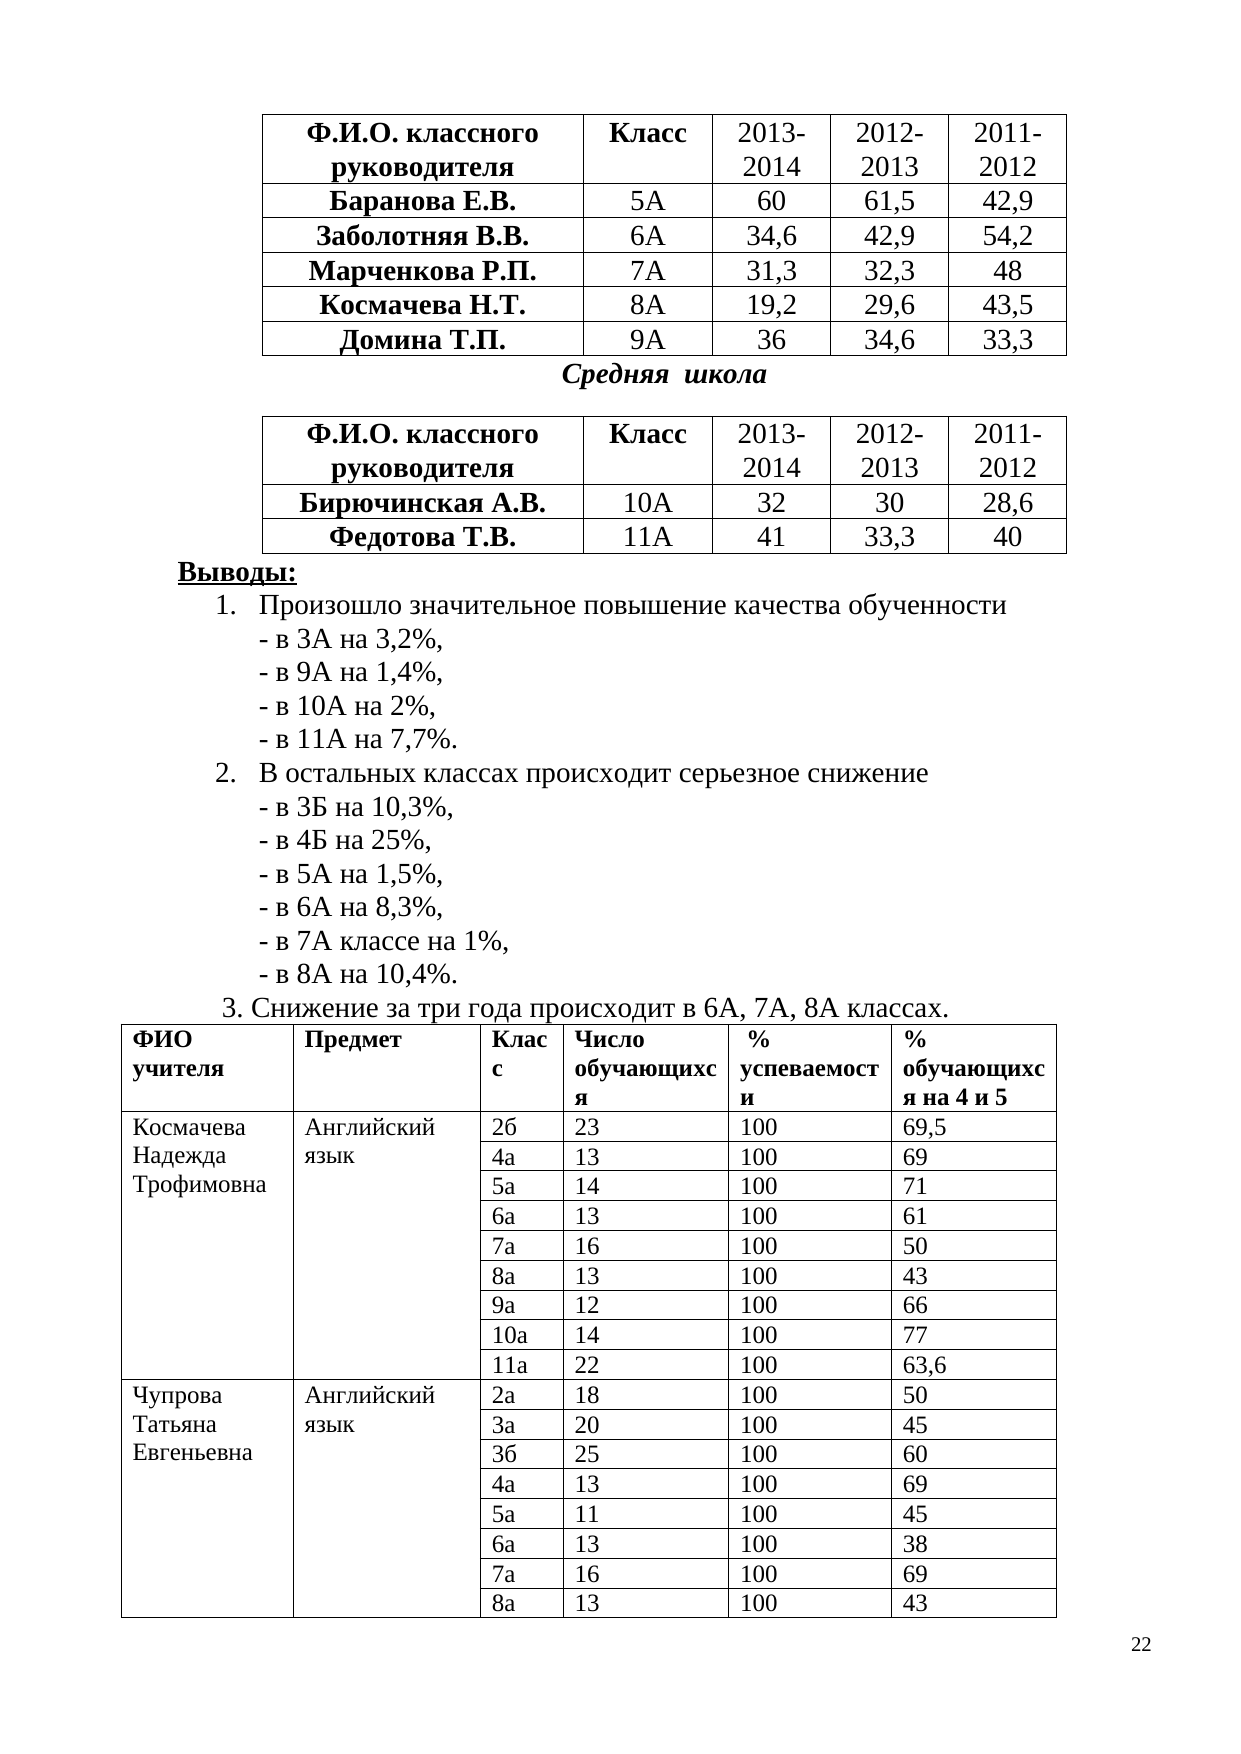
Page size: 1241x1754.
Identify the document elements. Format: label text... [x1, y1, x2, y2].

table_cell 2а [481, 1380, 563, 1409]
table_cell 40 [949, 519, 1066, 553]
table_header Число обучающихся [564, 1025, 728, 1111]
table_cell 42,9 [949, 184, 1066, 217]
table_header 2011- 2012 [949, 115, 1066, 182]
table_cell 100 [729, 1112, 891, 1141]
text - в 9А на 1,4%, [258, 654, 1152, 688]
table_cell Заболотняя В.В. [263, 218, 583, 252]
table_cell 100 [729, 1499, 891, 1528]
table_cell 100 [729, 1291, 891, 1319]
table_cell 3а [481, 1410, 563, 1438]
table_header Ф.И.О. классного руководителя [263, 115, 583, 182]
table_cell 34,6 [831, 322, 948, 355]
table_cell 43,5 [949, 287, 1066, 321]
table_cell 100 [729, 1589, 891, 1617]
table_cell 43 [892, 1589, 1056, 1617]
table_cell 11А [584, 519, 712, 553]
table_cell 22 [564, 1350, 728, 1379]
table_cell 66 [892, 1291, 1056, 1319]
table_cell 69 [892, 1142, 1056, 1170]
table_cell 14 [564, 1320, 728, 1349]
table_header 2013- 2014 [713, 417, 830, 484]
table_header Класс [584, 115, 712, 182]
table_cell Баранова Е.В. [263, 184, 583, 217]
table_cell 13 [564, 1142, 728, 1170]
table_cell 34,6 [713, 218, 830, 252]
table_cell 13 [564, 1589, 728, 1617]
table_cell 41 [713, 519, 830, 553]
text 3. Снижение за три года происходит в 6А, 7А, 8А классах. [222, 990, 1152, 1023]
table_cell 29,6 [831, 287, 948, 321]
table_cell 42,9 [831, 218, 948, 252]
table_cell 61 [892, 1201, 1056, 1230]
table_cell 13 [564, 1261, 728, 1289]
text - в 8А на 10,4%. [258, 956, 1152, 990]
table_cell 5а [481, 1171, 563, 1200]
table_cell 60 [713, 184, 830, 217]
table_header Предмет [294, 1025, 480, 1111]
table_cell 23 [564, 1112, 728, 1141]
table_header % успеваемости [729, 1025, 891, 1111]
table_cell 9А [584, 322, 712, 355]
table_cell 13 [564, 1469, 728, 1498]
list Произошло значительное повышение качества обученности [215, 587, 1152, 621]
table_cell 11а [481, 1350, 563, 1379]
table_cell 10а [481, 1320, 563, 1349]
table_cell 61,5 [831, 184, 948, 217]
table_cell 2б [481, 1112, 563, 1141]
table_cell 50 [892, 1380, 1056, 1409]
table_header % обучающихся на 4 и 5 [892, 1025, 1056, 1111]
text - в 3Б на 10,3%, [258, 789, 1152, 822]
table_cell 19,2 [713, 287, 830, 321]
table_cell 100 [729, 1261, 891, 1289]
table_cell 54,2 [949, 218, 1066, 252]
table_cell 71 [892, 1171, 1056, 1200]
table_cell 36 [713, 322, 830, 355]
table_header 2012- 2013 [831, 115, 948, 182]
table_cell 30 [831, 485, 948, 518]
table_cell 60 [892, 1440, 1056, 1468]
table_header 2012- 2013 [831, 417, 948, 484]
table_cell Чупрова Татьяна Евгеньевна [122, 1380, 293, 1617]
table_cell 69,5 [892, 1112, 1056, 1141]
table_header Класс [481, 1025, 563, 1111]
table_cell 3б [481, 1440, 563, 1468]
table_cell 32 [713, 485, 830, 518]
table_cell 4а [481, 1469, 563, 1498]
table_cell 4а [481, 1142, 563, 1170]
table_cell 12 [564, 1291, 728, 1319]
table_cell 50 [892, 1231, 1056, 1260]
table_cell 100 [729, 1201, 891, 1230]
table_cell 16 [564, 1231, 728, 1260]
table_cell 11 [564, 1499, 728, 1528]
table_header Класс [584, 417, 712, 484]
table_cell 69 [892, 1469, 1056, 1498]
table_cell 100 [729, 1142, 891, 1170]
table_header 2011- 2012 [949, 417, 1066, 484]
table_cell Космачева Надежда Трофимовна [122, 1112, 293, 1379]
table_cell Домина Т.П. [263, 322, 583, 355]
text Выводы: [177, 423, 1152, 587]
table_cell 7а [481, 1559, 563, 1587]
table_cell 25 [564, 1440, 728, 1468]
table_cell Федотова Т.В. [263, 519, 583, 553]
table_cell 5А [584, 184, 712, 217]
table_cell Марченкова Р.П. [263, 253, 583, 286]
table_cell 43 [892, 1261, 1056, 1289]
table_cell 33,3 [831, 519, 948, 553]
text - в 10А на 2%, [258, 688, 1152, 722]
text - в 7А классе на 1%, [258, 923, 1152, 956]
table_cell 100 [729, 1320, 891, 1349]
table_cell 16 [564, 1559, 728, 1587]
table_header ФИО учителя [122, 1025, 293, 1111]
table_cell 32,3 [831, 253, 948, 286]
table_cell 100 [729, 1559, 891, 1587]
table_cell Космачева Н.Т. [263, 287, 583, 321]
table_header Ф.И.О. классного руководителя [263, 417, 583, 484]
table_cell 100 [729, 1410, 891, 1438]
table_cell 33,3 [949, 322, 1066, 355]
table_cell 10А [584, 485, 712, 518]
table_cell 9а [481, 1291, 563, 1319]
text - в 4Б на 25%, [258, 822, 1152, 856]
table_cell 8а [481, 1589, 563, 1617]
table_cell 6а [481, 1201, 563, 1230]
table_cell 100 [729, 1380, 891, 1409]
table_cell 45 [892, 1410, 1056, 1438]
table_cell 38 [892, 1529, 1056, 1558]
table_cell 8а [481, 1261, 563, 1289]
table_cell 20 [564, 1410, 728, 1438]
table_cell 28,6 [949, 485, 1066, 518]
table_cell 100 [729, 1529, 891, 1558]
table_cell 100 [729, 1350, 891, 1379]
text - в 3А на 3,2%, [258, 621, 1152, 654]
text Средняя школа [177, 189, 1152, 390]
table_cell 6а [481, 1529, 563, 1558]
table_cell 7а [481, 1231, 563, 1260]
table_cell 77 [892, 1320, 1056, 1349]
table_cell 45 [892, 1499, 1056, 1528]
table_cell 100 [729, 1231, 891, 1260]
table_cell Английский язык [294, 1112, 480, 1379]
table_cell 100 [729, 1440, 891, 1468]
table_cell 31,3 [713, 253, 830, 286]
table_cell 6А [584, 218, 712, 252]
table_cell Бирючинская А.В. [263, 485, 583, 518]
text - в 11А на 7,7%. [258, 722, 1152, 755]
table_cell 13 [564, 1529, 728, 1558]
text - в 5А на 1,5%, [258, 856, 1152, 889]
table_cell 14 [564, 1171, 728, 1200]
table_header 2013- 2014 [713, 115, 830, 182]
table_cell 100 [729, 1171, 891, 1200]
table_cell 63,6 [892, 1350, 1056, 1379]
table_cell 8А [584, 287, 712, 321]
table_cell 5а [481, 1499, 563, 1528]
table_cell 69 [892, 1559, 1056, 1587]
table_cell 7А [584, 253, 712, 286]
table_cell 18 [564, 1380, 728, 1409]
table_cell Английский язык [294, 1380, 480, 1617]
list В остальных классах происходит серьезное снижение [215, 755, 1152, 789]
table_cell 48 [949, 253, 1066, 286]
table_cell 100 [729, 1469, 891, 1498]
text - в 6А на 8,3%, [258, 889, 1152, 923]
table_cell 13 [564, 1201, 728, 1230]
